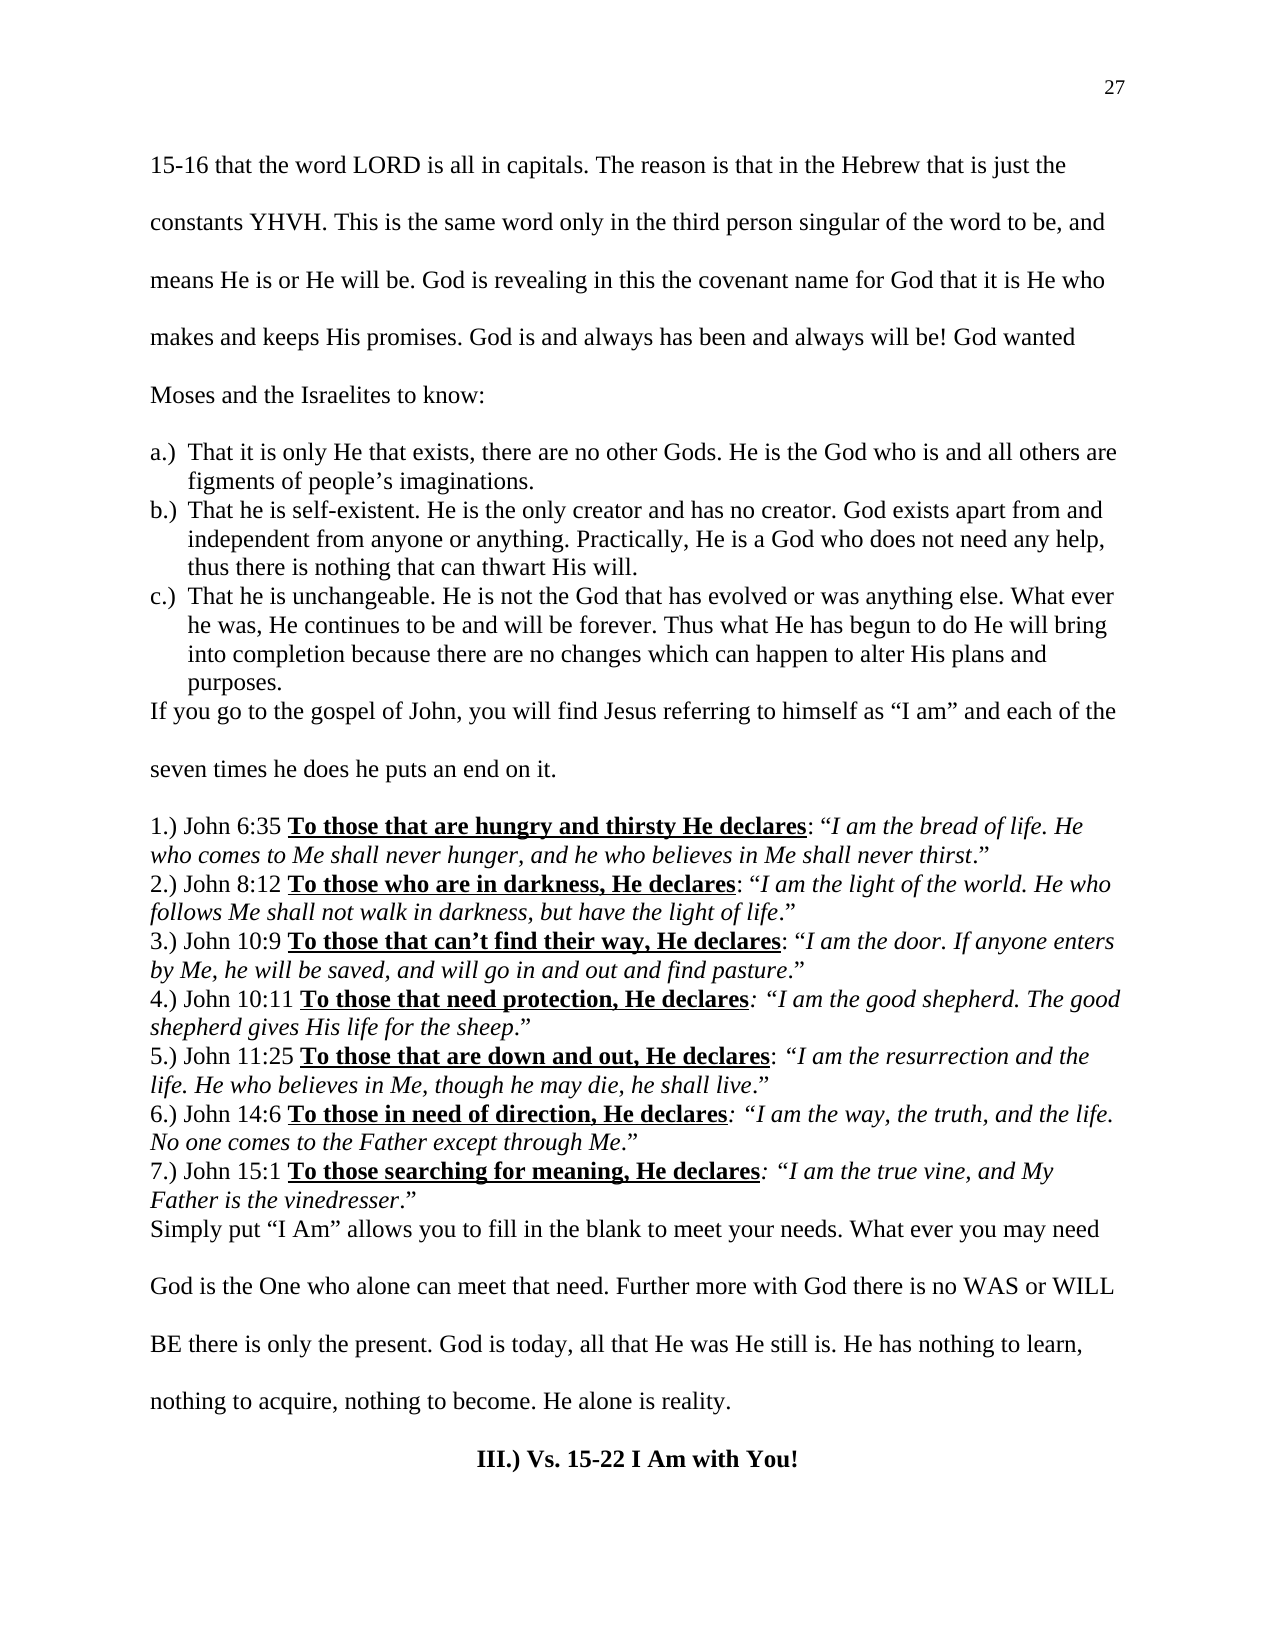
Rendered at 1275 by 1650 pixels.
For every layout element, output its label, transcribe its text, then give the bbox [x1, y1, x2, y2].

text 7.) John 15:1 To those searching for meaning, He declares: “I am the true vine, and My Father is the vinedresser.” [150, 1156, 1125, 1214]
text 6.) John 14:6 To those in need of direction, He declares: “I am the way, the truth, and the life. No one comes to the Father except through Me.” [150, 1099, 1125, 1156]
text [150, 150, 1125, 409]
list That he is unchangeable. He is not the God that has evolved or was anything else. What ever he was, He continues to be and will be forever. Thus what He has begun to do He will bring into completion because there are no changes which can happen to alter His plans and purposes. [150, 581, 1125, 696]
list That he is self-existent. He is the only creator and has no creator. God exists apart from and independent from anyone or anything. Practically, He is a God who does not need any help, thus there is nothing that can thwart His will. [150, 495, 1125, 581]
text 2.) John 8:12 To those who are in darkness, He declares: “I am the light of the world. He who follows Me shall not walk in darkness, but have the light of life.” [150, 869, 1125, 926]
text If you go to the gospel of John, you will find Jesus referring to himself as “I am” and each of the seven times he does he puts an end on it. [150, 696, 1125, 782]
text III.) Vs. 15-22 I Am with You! [150, 1444, 1125, 1472]
text Simply put “I Am” allows you to fill in the blank to meet your needs. What ever you may need God is the One who alone can meet that need. Further more with God there is no WAS or WILL BE there is only the present. God is today, all that He was He still is. He has nothing to learn, nothing to acquire, nothing to become. He alone is reality. [150, 1214, 1125, 1415]
text 4.) John 10:11 To those that need protection, He declares: “I am the good shepherd. The good shepherd gives His life for the sheep.” [150, 984, 1125, 1041]
text 1.) John 6:35 To those that are hungry and thirsty He declares: “I am the bread of life. He who comes to Me shall never hunger, and he who believes in Me shall never thirst.” [150, 811, 1125, 869]
text 3.) John 10:9 To those that can’t find their way, He declares: “I am the door. If anyone enters by Me, he will be saved, and will go in and out and find pasture.” [150, 926, 1125, 984]
text 5.) John 11:25 To those that are down and out, He declares: “I am the resurrection and the life. He who believes in Me, though he may die, he shall live.” [150, 1041, 1125, 1099]
list That it is only He that exists, there are no other Gods. He is the God who is and all others are figments of people’s imaginations. [150, 437, 1125, 495]
